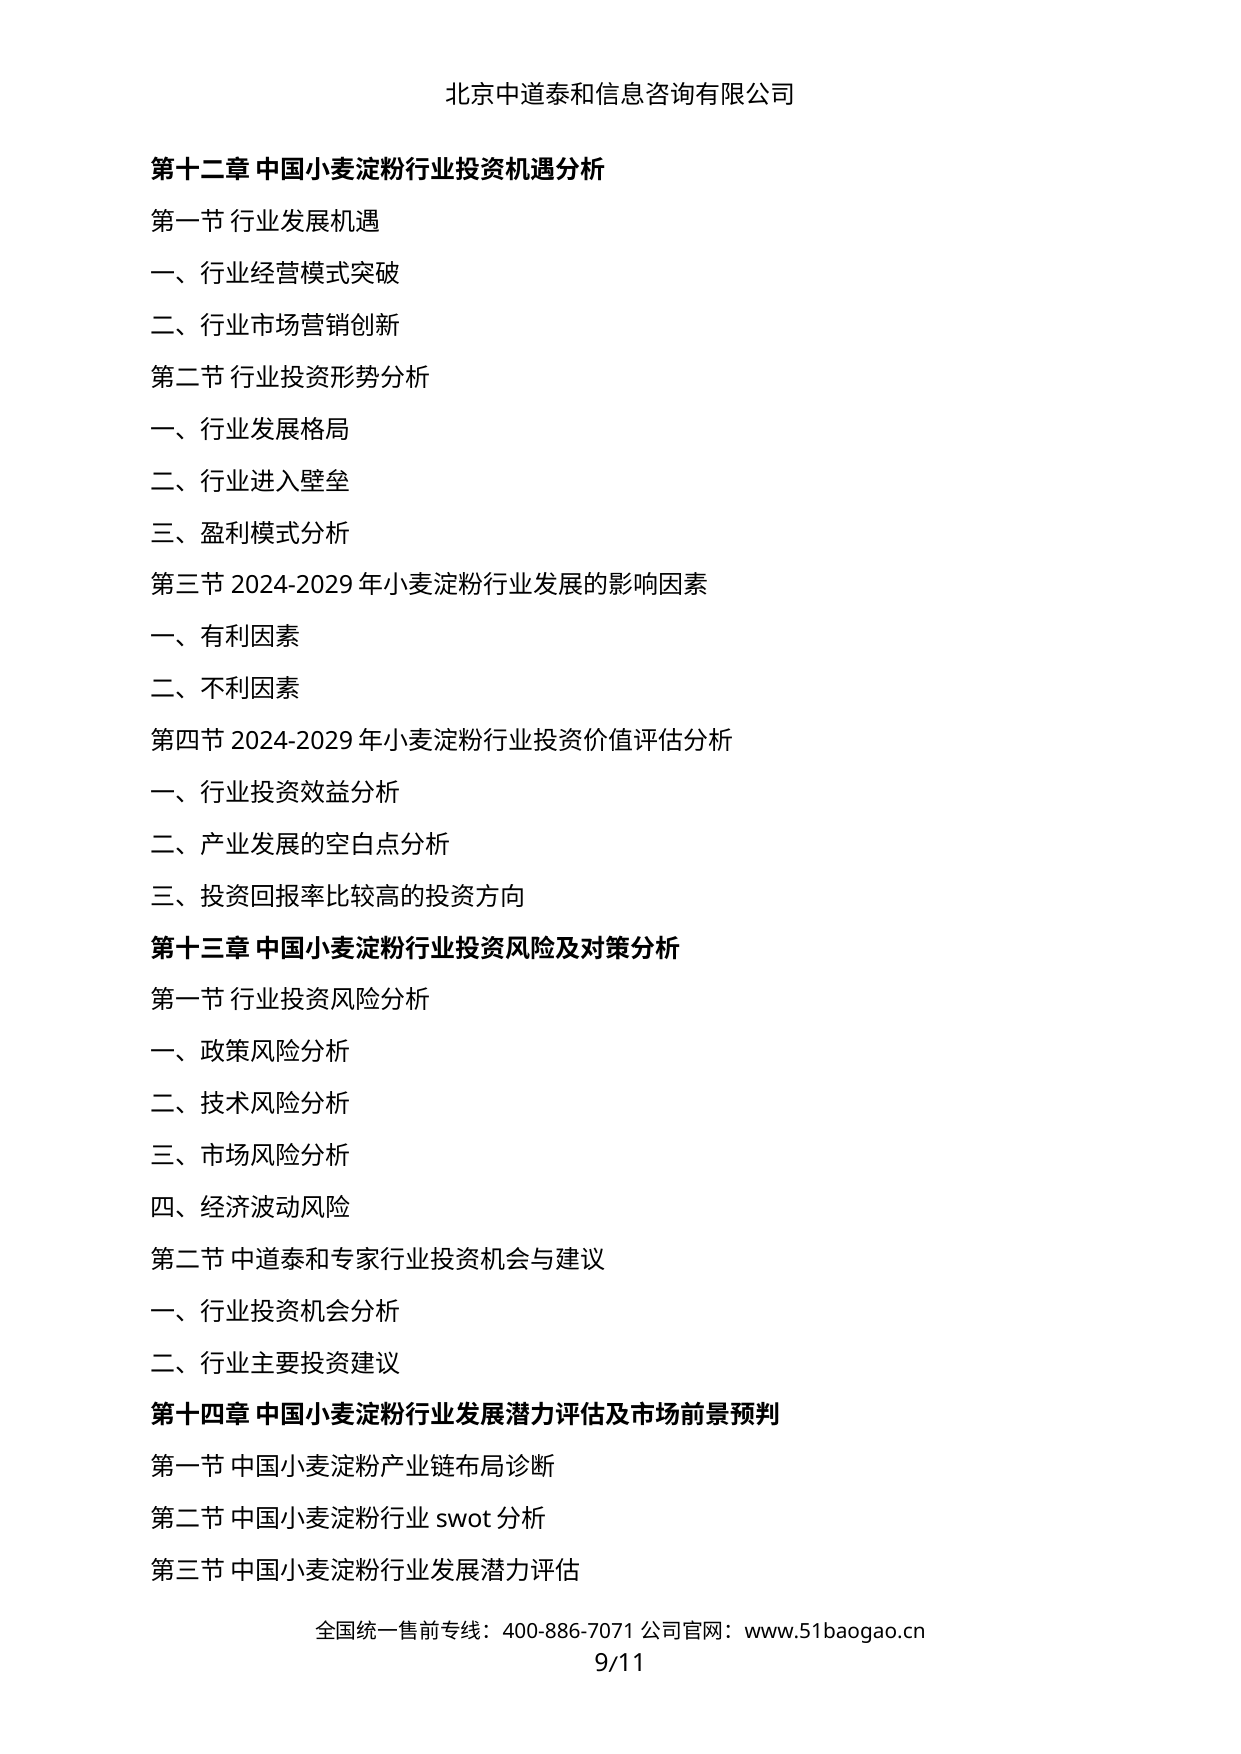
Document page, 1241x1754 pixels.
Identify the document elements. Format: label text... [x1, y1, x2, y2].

text 二、不利因素 [150, 669, 1090, 705]
text 第三节 2024-2029年小麦淀粉行业发展的影响因素 [150, 565, 1090, 601]
text 第一节 行业投资风险分析 [150, 980, 1090, 1016]
text 二、行业主要投资建议 [150, 1343, 1090, 1379]
text 一、有利因素 [150, 617, 1090, 653]
text 第十四章 中国小麦淀粉行业发展潜力评估及市场前景预判 [150, 1395, 1090, 1431]
text 二、行业市场营销创新 [150, 306, 1090, 342]
text 一、行业投资机会分析 [150, 1291, 1090, 1327]
text 第一节 行业发展机遇 [150, 202, 1090, 238]
text 二、行业进入壁垒 [150, 461, 1090, 497]
text 第四节 2024-2029年小麦淀粉行业投资价值评估分析 [150, 721, 1090, 757]
text 三、市场风险分析 [150, 1136, 1090, 1172]
text 三、盈利模式分析 [150, 513, 1090, 549]
text 第二节 中道泰和专家行业投资机会与建议 [150, 1239, 1090, 1276]
text 一、行业投资效益分析 [150, 772, 1090, 809]
text 第十三章 中国小麦淀粉行业投资风险及对策分析 [150, 928, 1090, 964]
text 一、政策风险分析 [150, 1032, 1090, 1068]
text 二、产业发展的空白点分析 [150, 824, 1090, 861]
text 二、技术风险分析 [150, 1084, 1090, 1120]
text 第十二章 中国小麦淀粉行业投资机遇分析 [150, 150, 1090, 186]
text 一、行业经营模式突破 [150, 254, 1090, 290]
text 第二节 中国小麦淀粉行业swot分析 [150, 1499, 1090, 1535]
text 四、经济波动风险 [150, 1187, 1090, 1224]
text 第二节 行业投资形势分析 [150, 357, 1090, 394]
text 一、行业发展格局 [150, 409, 1090, 446]
text 第三节 中国小麦淀粉行业发展潜力评估 [150, 1551, 1090, 1587]
text 第一节 中国小麦淀粉产业链布局诊断 [150, 1447, 1090, 1483]
text 三、投资回报率比较高的投资方向 [150, 876, 1090, 912]
